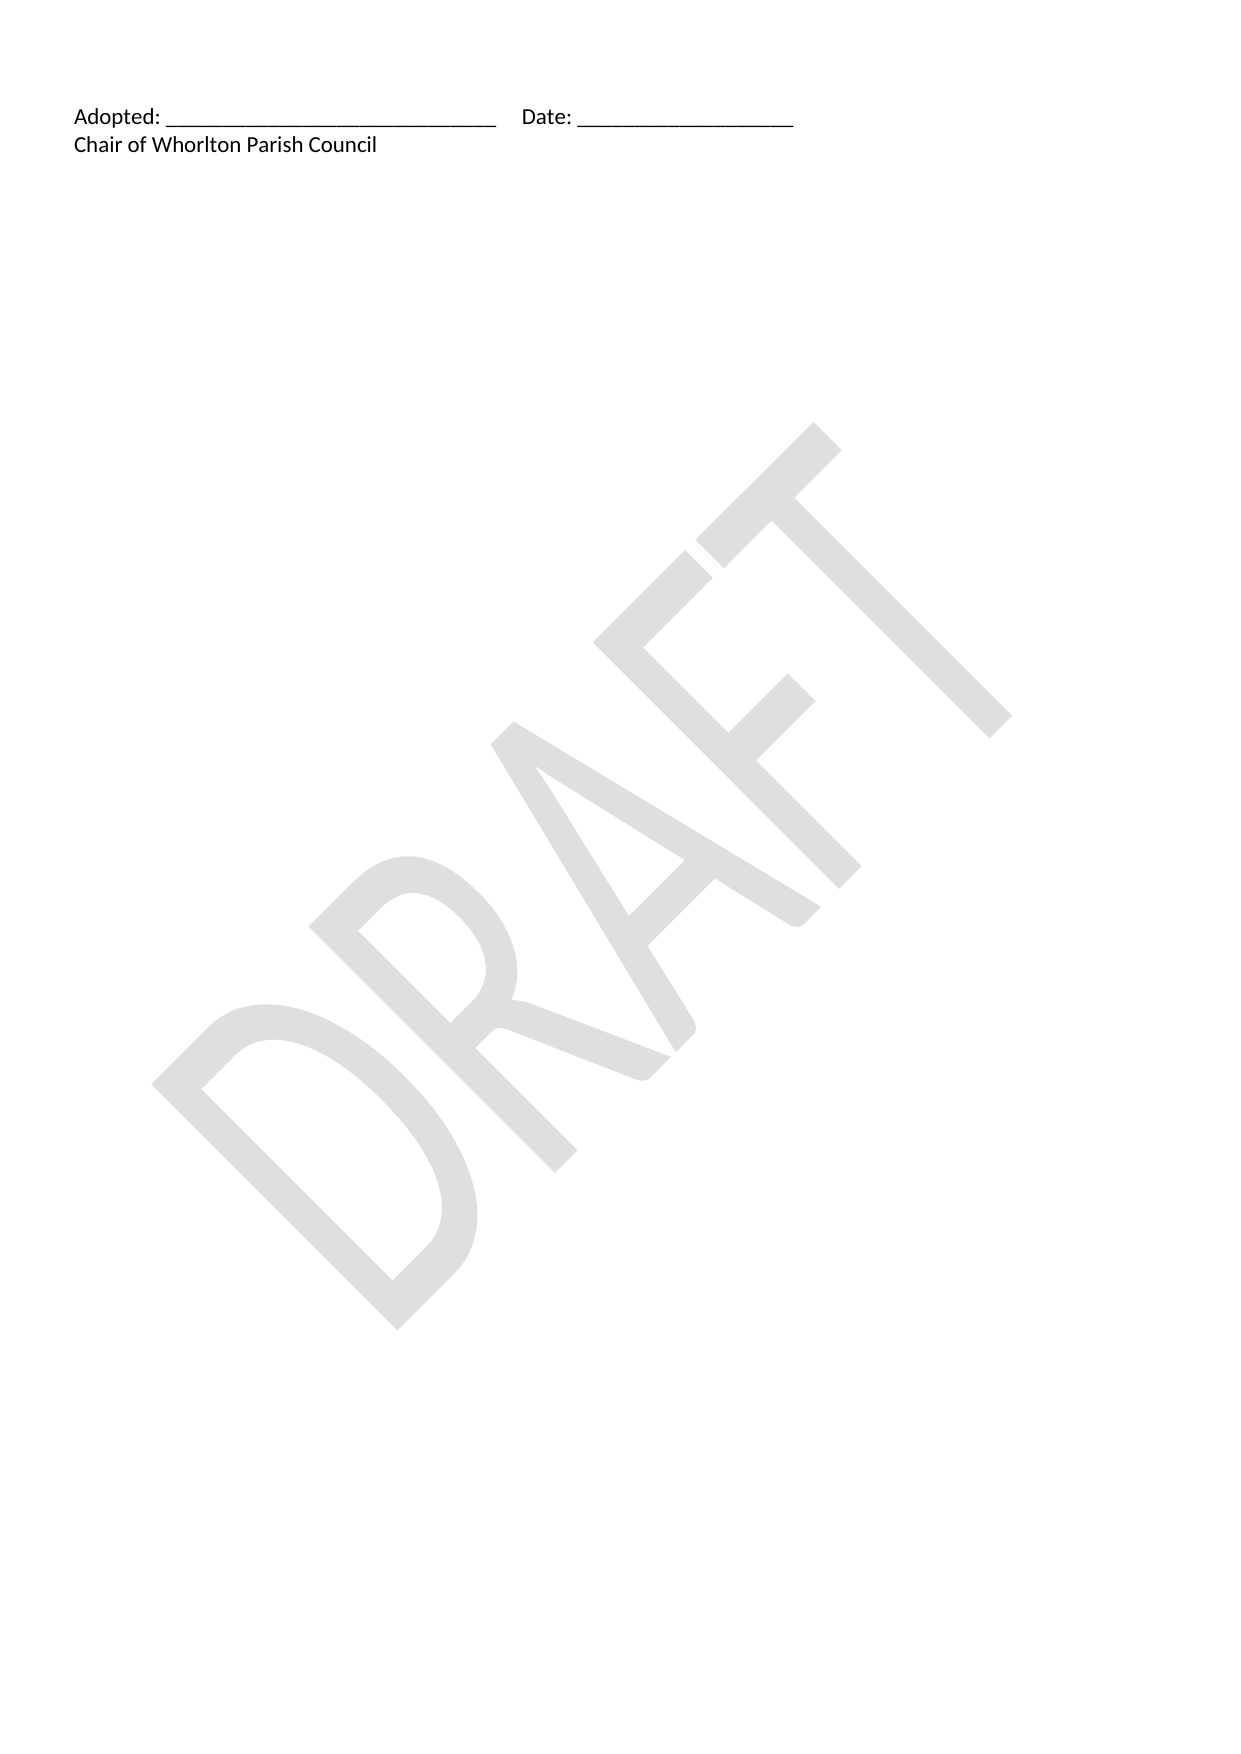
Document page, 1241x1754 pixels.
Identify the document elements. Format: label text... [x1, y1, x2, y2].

text Chair of Whorlton Parish Council [74, 130, 1137, 158]
text Adopted: _____________________________ Date: ___________________ [74, 102, 1137, 130]
